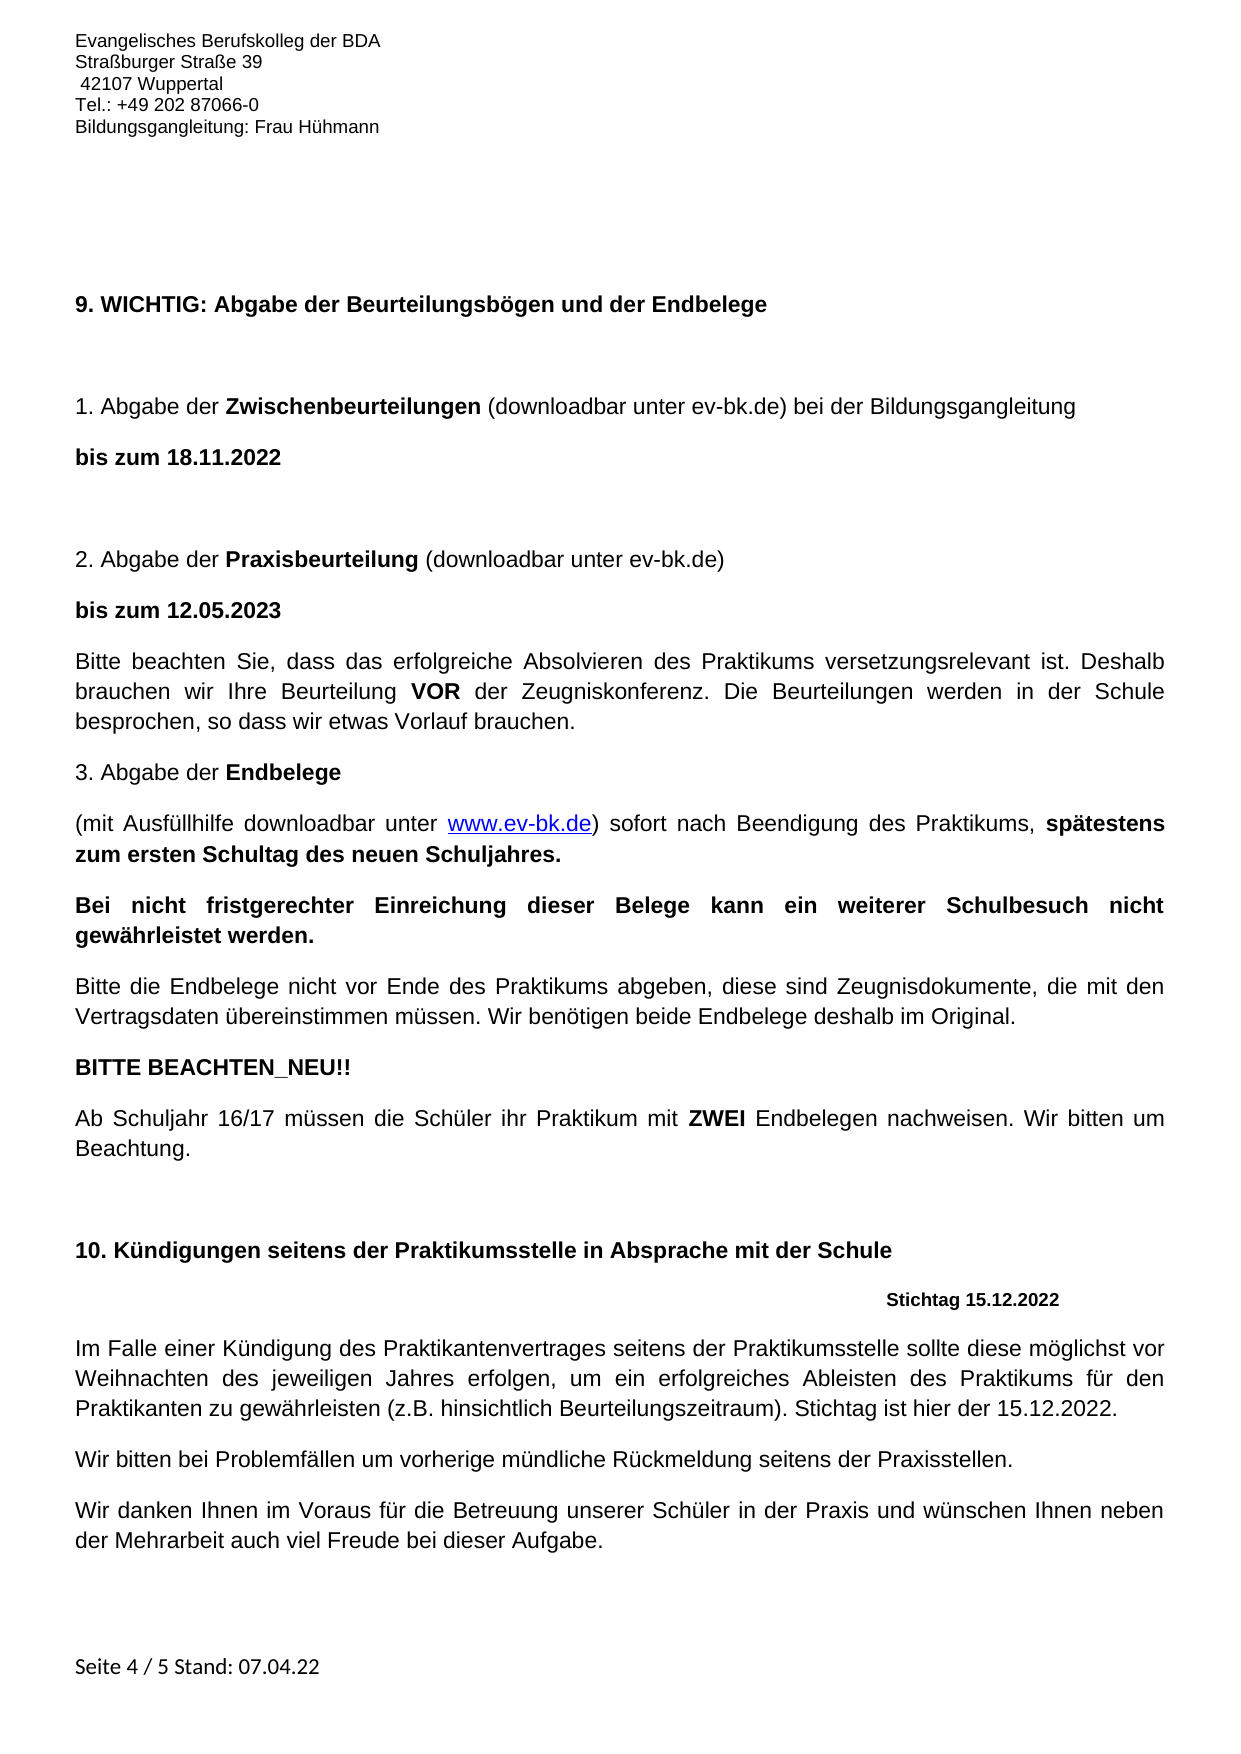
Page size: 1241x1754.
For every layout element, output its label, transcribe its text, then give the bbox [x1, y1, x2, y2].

text 10. Kündigungen seitens der Praktikumsstelle in Absprache mit der Schule [75, 1237, 1165, 1264]
text Bei nicht fristgerechter Einreichung dieser Belege kann ein weiterer Schulbesuch nicht gewährleistet werden. [75, 892, 1165, 948]
text Wir danken Ihnen im Voraus für die Betreuung unserer Schüler in der Praxis und wünschen Ihnen neben der Mehrarbeit auch viel Freude bei dieser Aufgabe. [75, 1497, 1165, 1554]
text bis zum 12.05.2023 [75, 597, 1165, 623]
text 1. Abgabe der Zwischenbeurteilungen (downloadbar unter ev-bk.de) bei der Bildungsgangleitung [75, 393, 1165, 419]
text Im Falle einer Kündigung des Praktikantenvertrages seitens der Praktikumsstelle sollte diese möglichst vor Weihnachten des jeweiligen Jahres erfolgen, um ein erfolgreiches Ableisten des Praktikums für den Praktikanten zu gewährleisten (z.B. hinsichtlich Beurteilungszeitraum). Stichtag ist hier der 15.12.2022. [75, 1335, 1165, 1421]
text 9. WICHTIG: Abgabe der Beurteilungsbögen und der Endbelege [75, 291, 1165, 317]
text Bitte die Endbelege nicht vor Ende des Praktikums abgeben, diese sind Zeugnisdokumente, die mit den Vertragsdaten übereinstimmen müssen. Wir benötigen beide Endbelege deshalb im Original. [75, 973, 1165, 1029]
text Stichtag 15.12.2022 [75, 1288, 1165, 1310]
text Bitte beachten Sie, dass das erfolgreiche Absolvieren des Praktikums versetzungsrelevant ist. Deshalb brauchen wir Ihre Beurteilung VOR der Zeugniskonferenz. Die Beurteilungen werden in der Schule besprochen, so dass wir etwas Vorlauf brauchen. [75, 648, 1165, 734]
text bis zum 18.11.2022 [75, 444, 1165, 470]
text Wir bitten bei Problemfällen um vorherige mündliche Rückmeldung seitens der Praxisstellen. [75, 1446, 1165, 1472]
text 2. Abgabe der Praxisbeurteilung (downloadbar unter ev-bk.de) [75, 546, 1165, 572]
text 3. Abgabe der Endbelege [75, 759, 1165, 786]
text BITTE BEACHTEN_NEU!! [75, 1054, 1165, 1080]
text (mit Ausfüllhilfe downloadbar unter www.ev-bk.de) sofort nach Beendigung des Praktikums, spätestens zum ersten Schultag des neuen Schuljahres. [75, 810, 1165, 867]
text Ab Schuljahr 16/17 müssen die Schüler ihr Praktikum mit ZWEI Endbelegen nachweisen. Wir bitten um Beachtung. [75, 1105, 1165, 1162]
